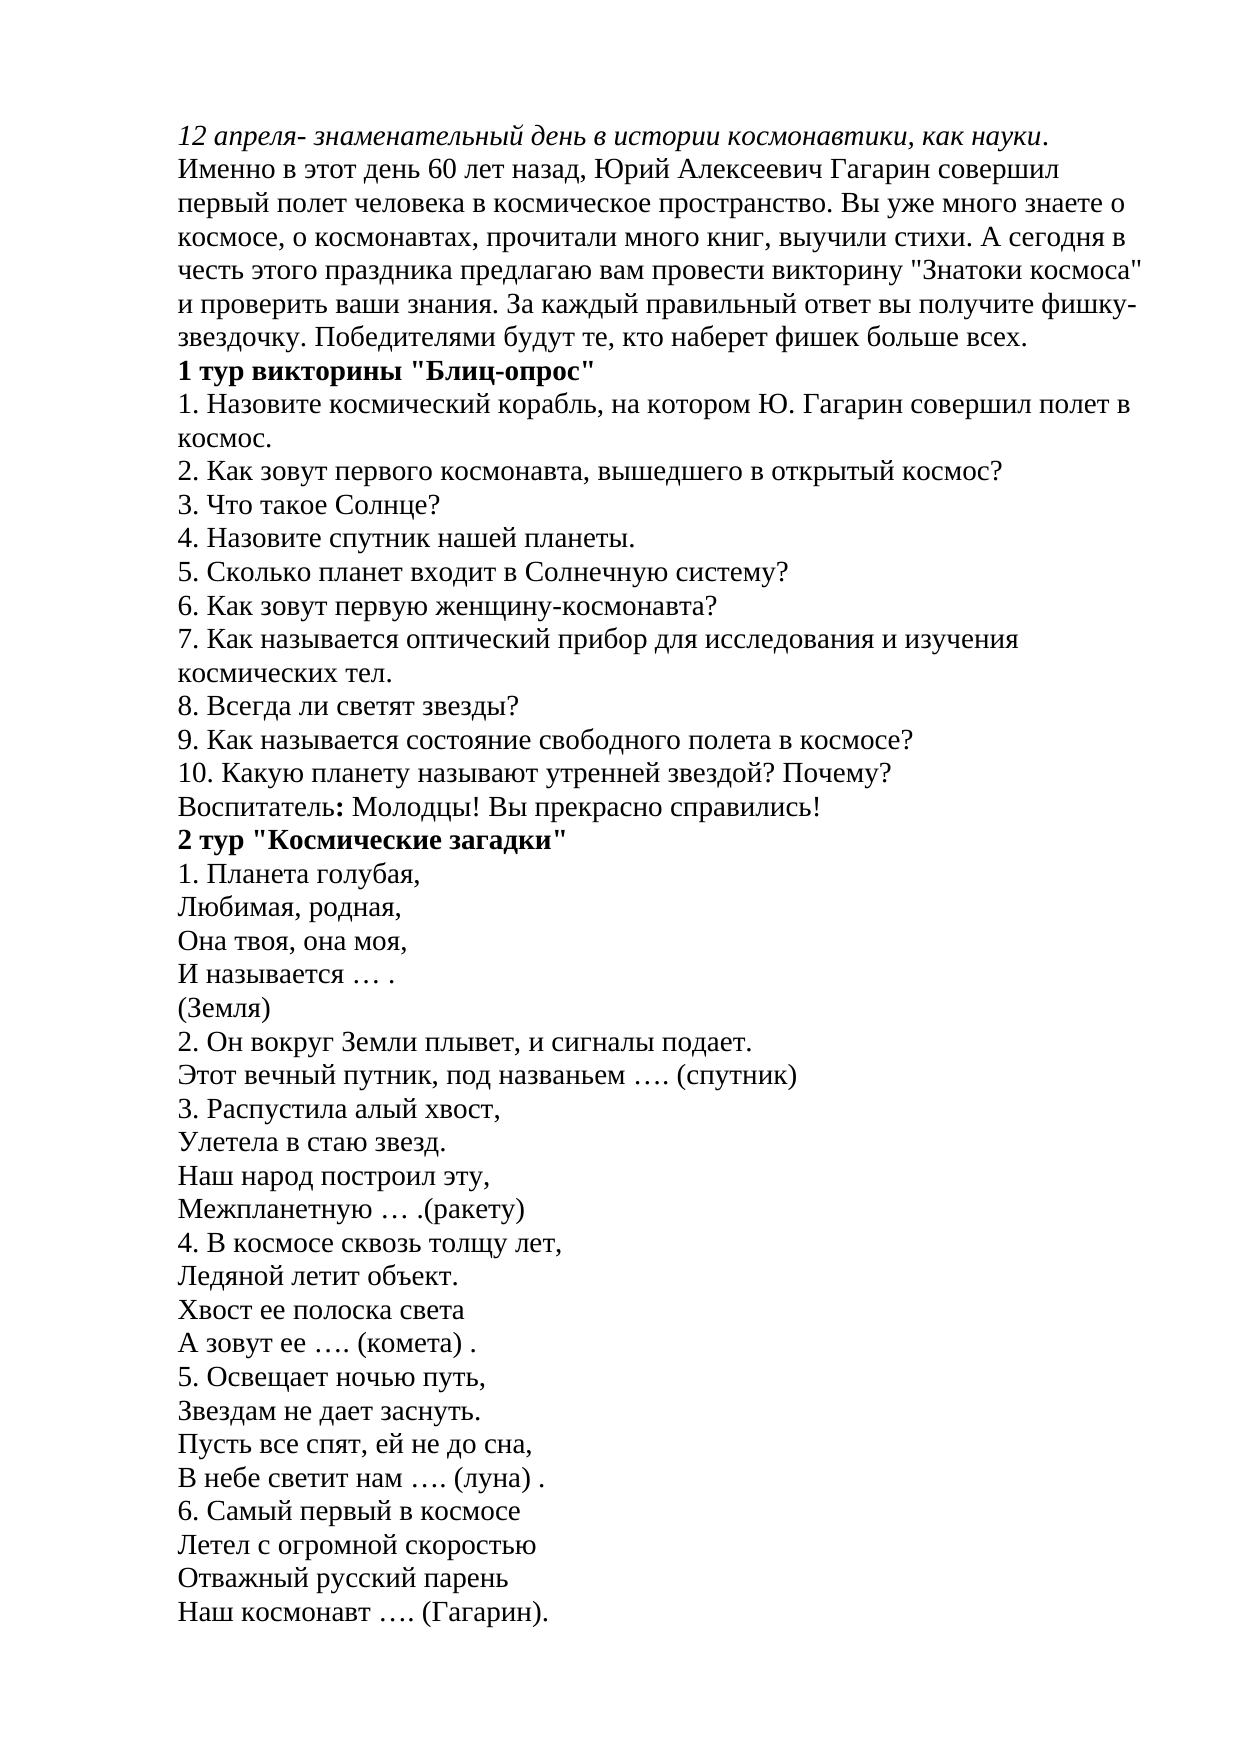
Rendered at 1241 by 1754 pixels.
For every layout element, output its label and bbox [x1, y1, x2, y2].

text [177, 118, 1152, 1627]
